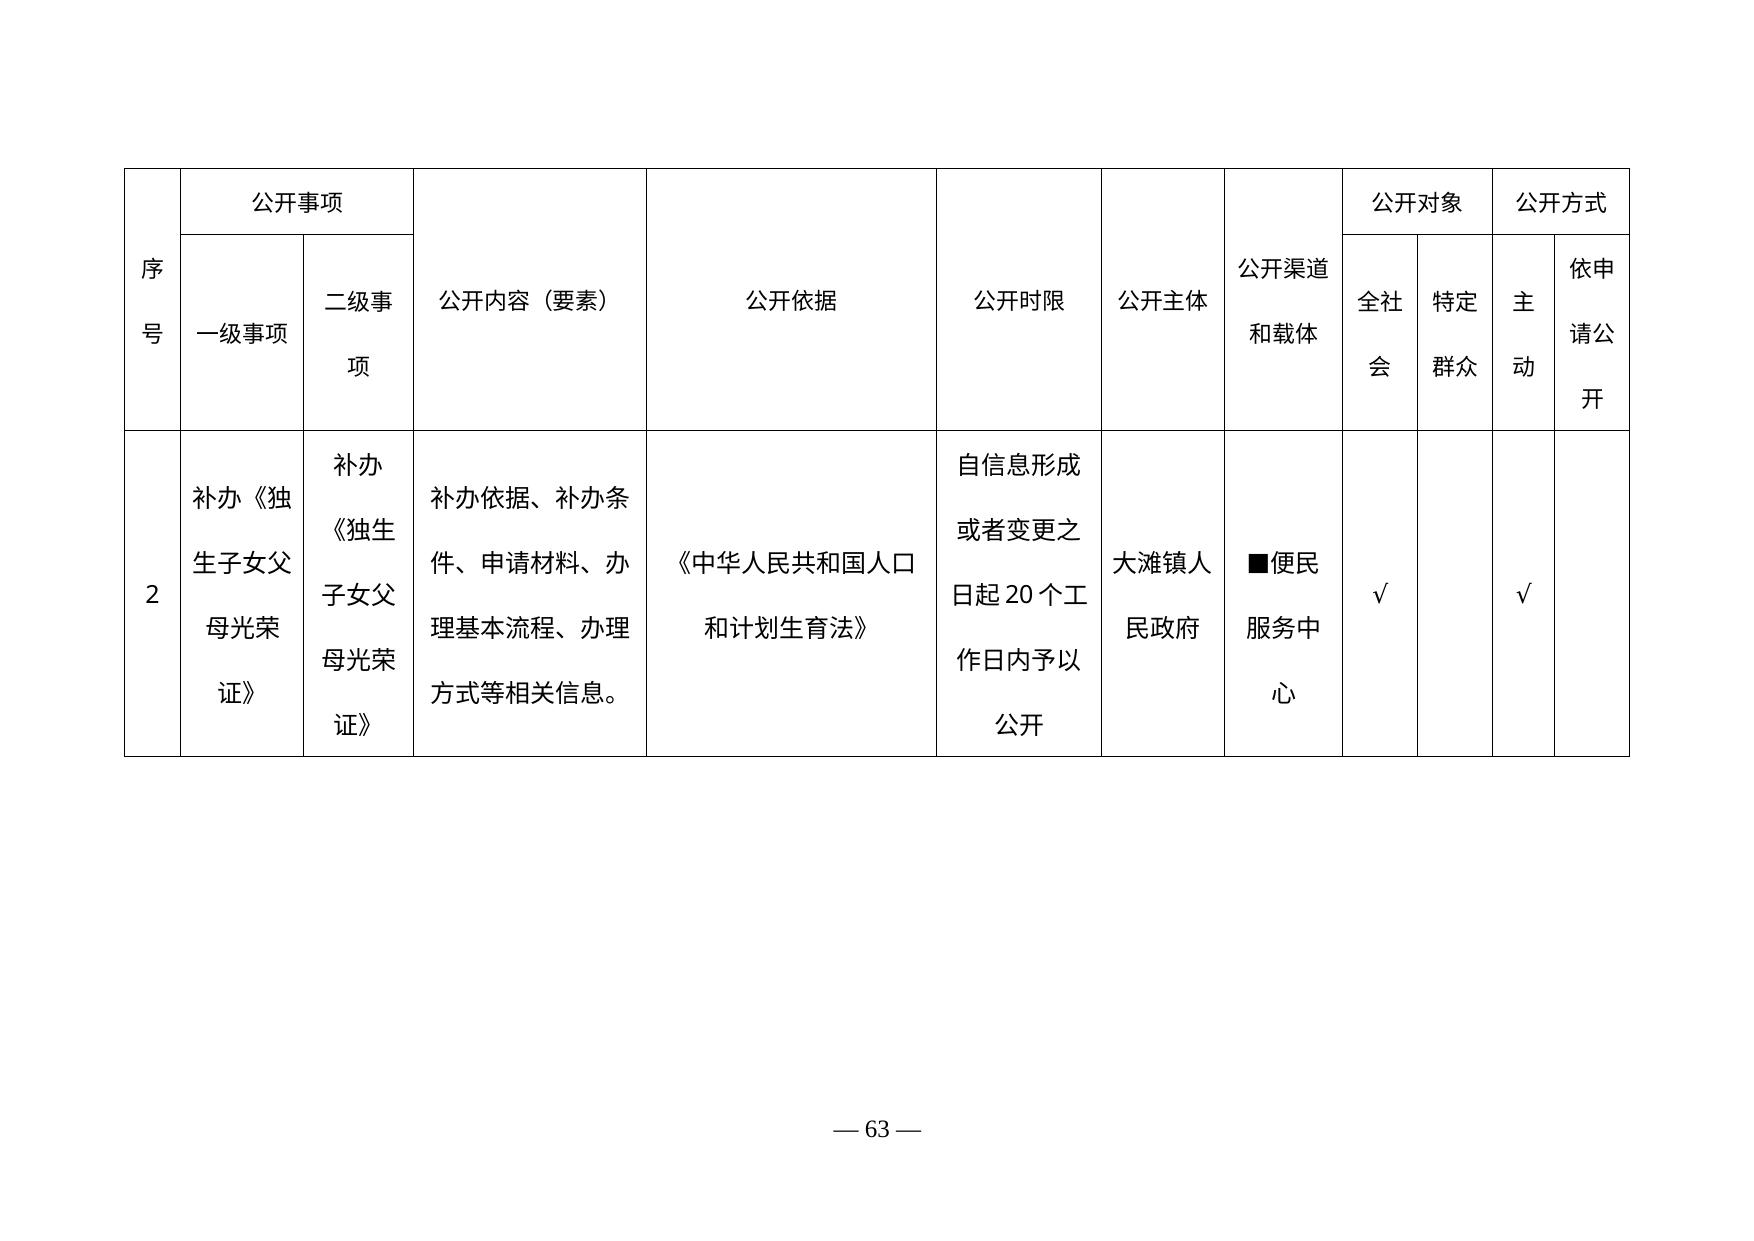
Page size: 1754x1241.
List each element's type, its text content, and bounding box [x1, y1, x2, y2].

table_cell [1555, 431, 1629, 756]
table_cell 二级事项 [304, 235, 413, 430]
table_cell 主动 [1493, 235, 1554, 430]
table_cell 2 [125, 431, 180, 756]
table_cell [1418, 431, 1492, 756]
table_cell 补办《独生子女父母光荣证》 [304, 431, 413, 756]
table_cell 特定群众 [1418, 235, 1492, 430]
table_cell 自信息形成或者变更之日起20个工作日内予以公开 [937, 431, 1101, 756]
table_cell 大滩镇人民政府 [1102, 431, 1224, 756]
table_cell 依申请公开 [1555, 235, 1629, 430]
table_cell 全社会 [1343, 235, 1417, 430]
table_header 公开时限 [937, 169, 1101, 430]
table_cell 一级事项 [181, 235, 303, 430]
table_header 公开内容（要素） [414, 169, 646, 430]
table_header 序号 [125, 169, 180, 430]
table_cell 补办依据、补办条件、申请材料、办理基本流程、办理方式等相关信息。 [414, 431, 646, 756]
table_header 公开主体 [1102, 169, 1224, 430]
table_header 公开渠道和载体 [1225, 169, 1342, 430]
table_cell 《中华人民共和国人口和计划生育法》 [647, 431, 936, 756]
table_cell √ [1493, 431, 1554, 756]
table_header 公开依据 [647, 169, 936, 430]
table_cell 补办《独生子女父母光荣证》 [181, 431, 303, 756]
table_header 公开方式 [1493, 169, 1629, 234]
table_header 公开事项 [181, 169, 413, 234]
table_header 公开对象 [1343, 169, 1492, 234]
table_cell √ [1343, 431, 1417, 756]
table_cell ■便民服务中心 [1225, 431, 1342, 756]
